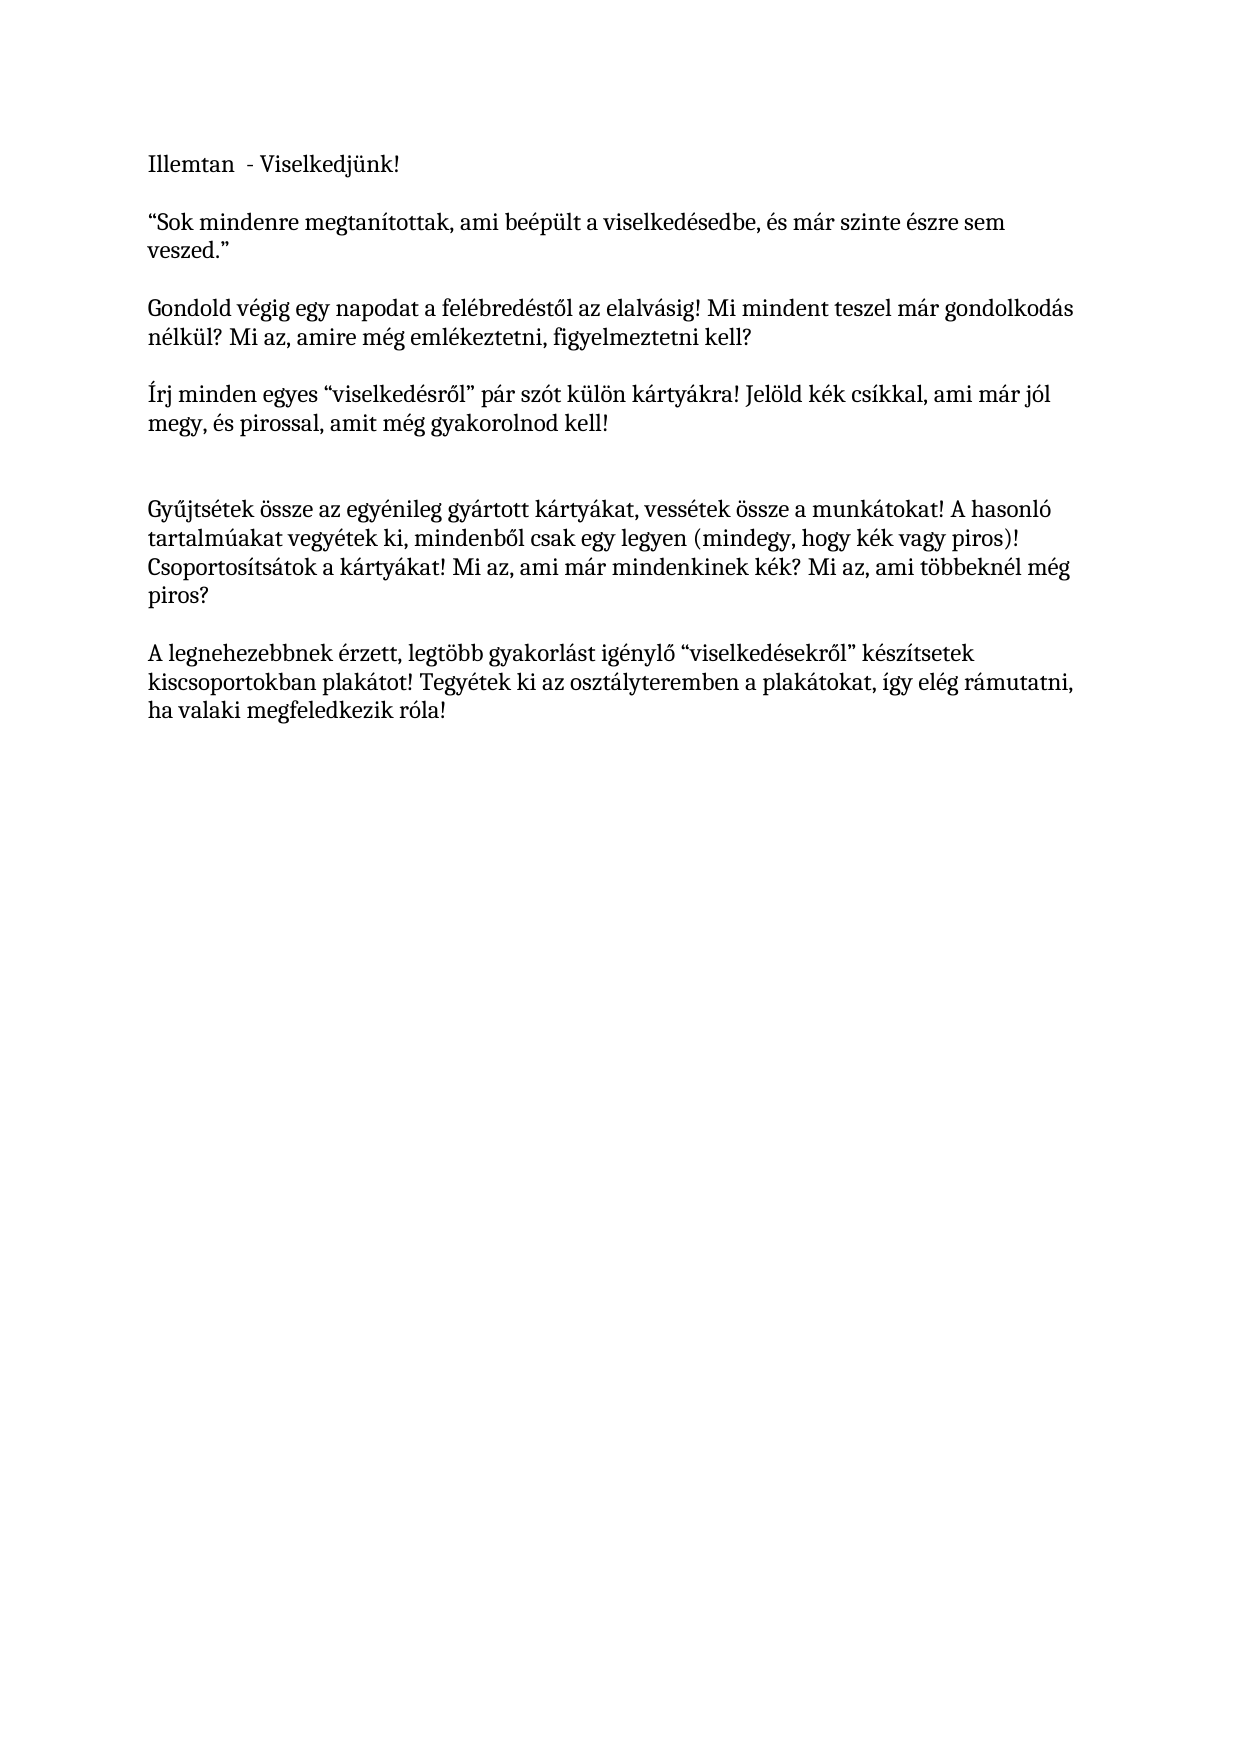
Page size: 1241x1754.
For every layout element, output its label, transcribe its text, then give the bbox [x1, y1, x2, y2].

text A legnehezebbnek érzett, legtöbb gyakorlást igénylő “viselkedésekről” készítsetek kiscsoportokban plakátot! Tegyétek ki az osztályteremben a plakátokat, így elég rámutatni, ha valaki megfeledkezik róla! [148, 639, 1092, 725]
text Illemtan - Viselkedjünk! [148, 150, 1092, 179]
text “Sok mindenre megtanítottak, ami beépült a viselkedésedbe, és már szinte észre sem veszed.” [148, 207, 1092, 265]
text Írj minden egyes “viselkedésről” pár szót külön kártyákra! Jelöld kék csíkkal, ami már jól megy, és pirossal, amit még gyakorolnod kell! [148, 380, 1092, 437]
text Gyűjtsétek össze az egyénileg gyártott kártyákat, vessétek össze a munkátokat! A hasonló tartalmúakat vegyétek ki, mindenből csak egy legyen (mindegy, hogy kék vagy piros)! Csoportosítsátok a kártyákat! Mi az, ami már mindenkinek kék? Mi az, ami többeknél még piros? [148, 495, 1092, 610]
text Gondold végig egy napodat a felébredéstől az elalvásig! Mi mindent teszel már gondolkodás nélkül? Mi az, amire még emlékeztetni, figyelmeztetni kell? [148, 294, 1092, 351]
